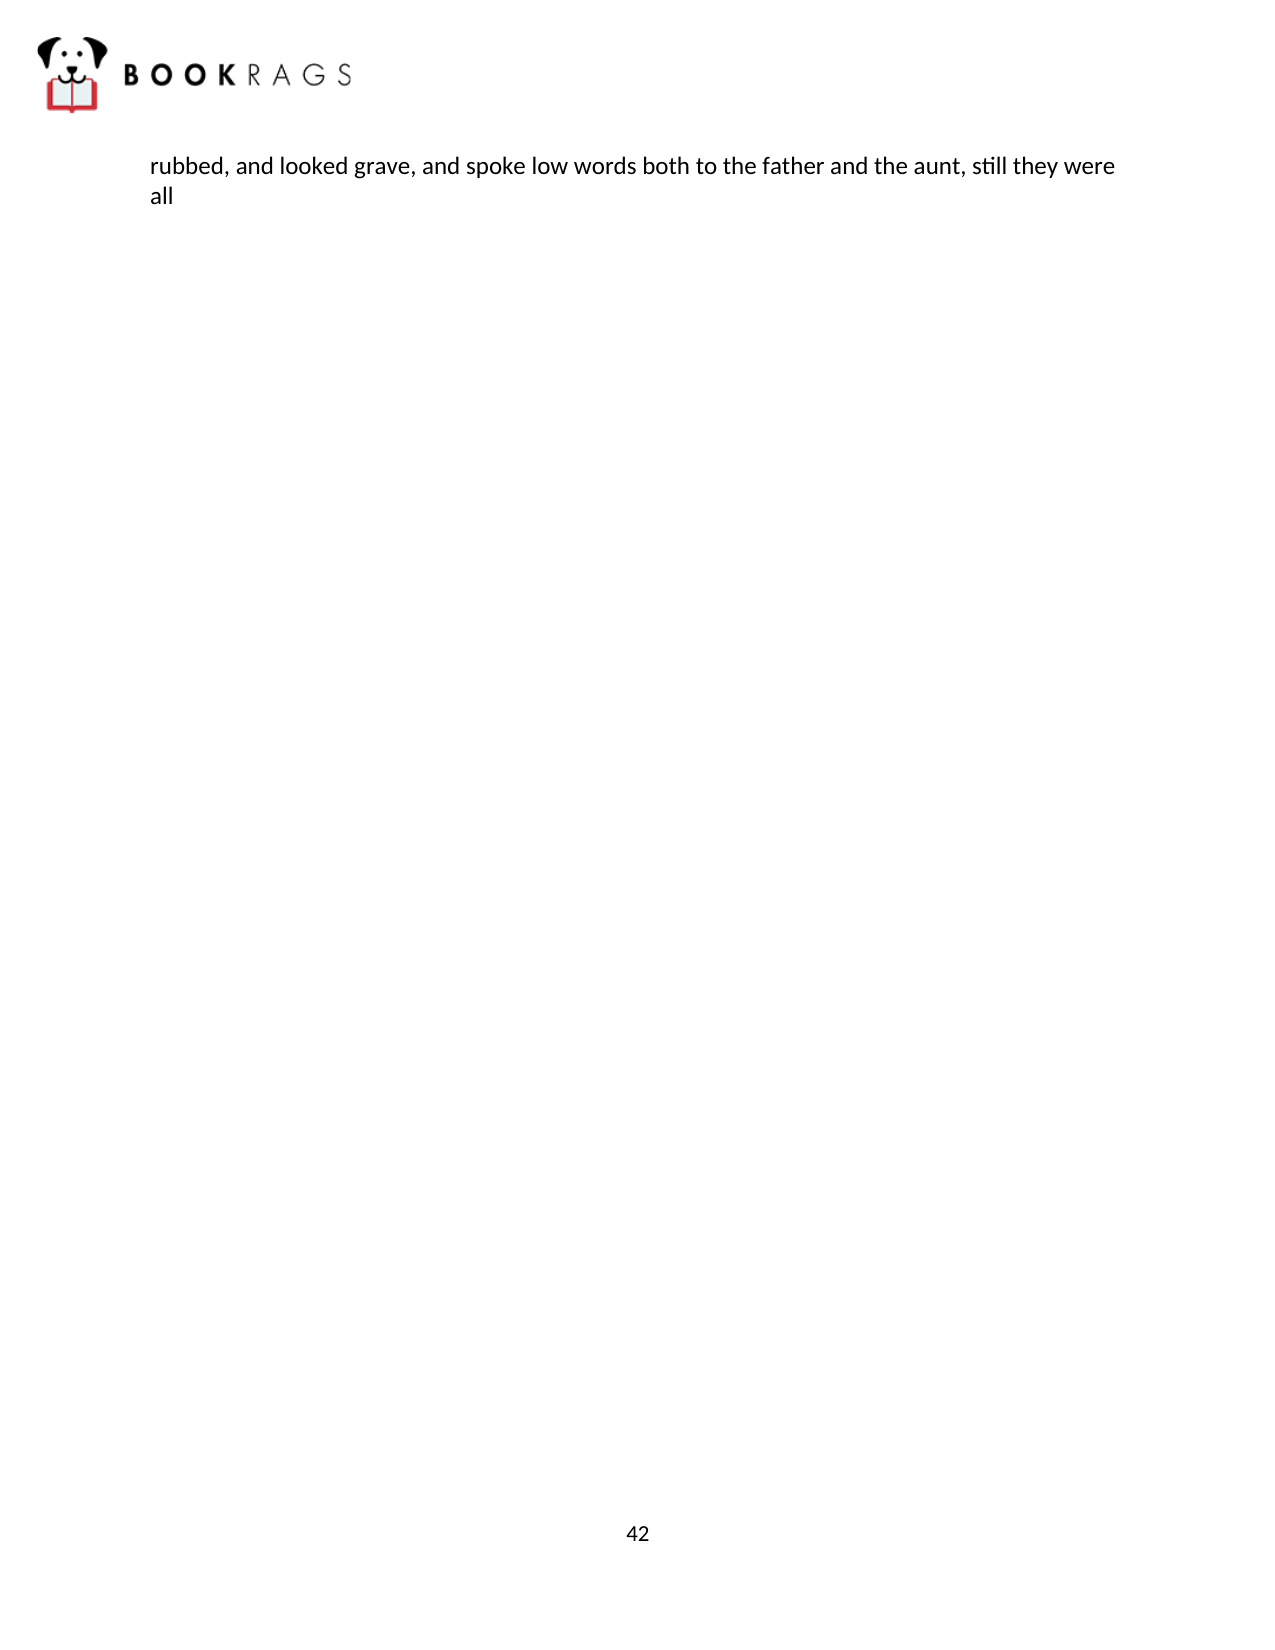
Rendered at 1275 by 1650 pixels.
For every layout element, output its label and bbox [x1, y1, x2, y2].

text [150, 150, 1125, 211]
picture [37, 37, 351, 113]
